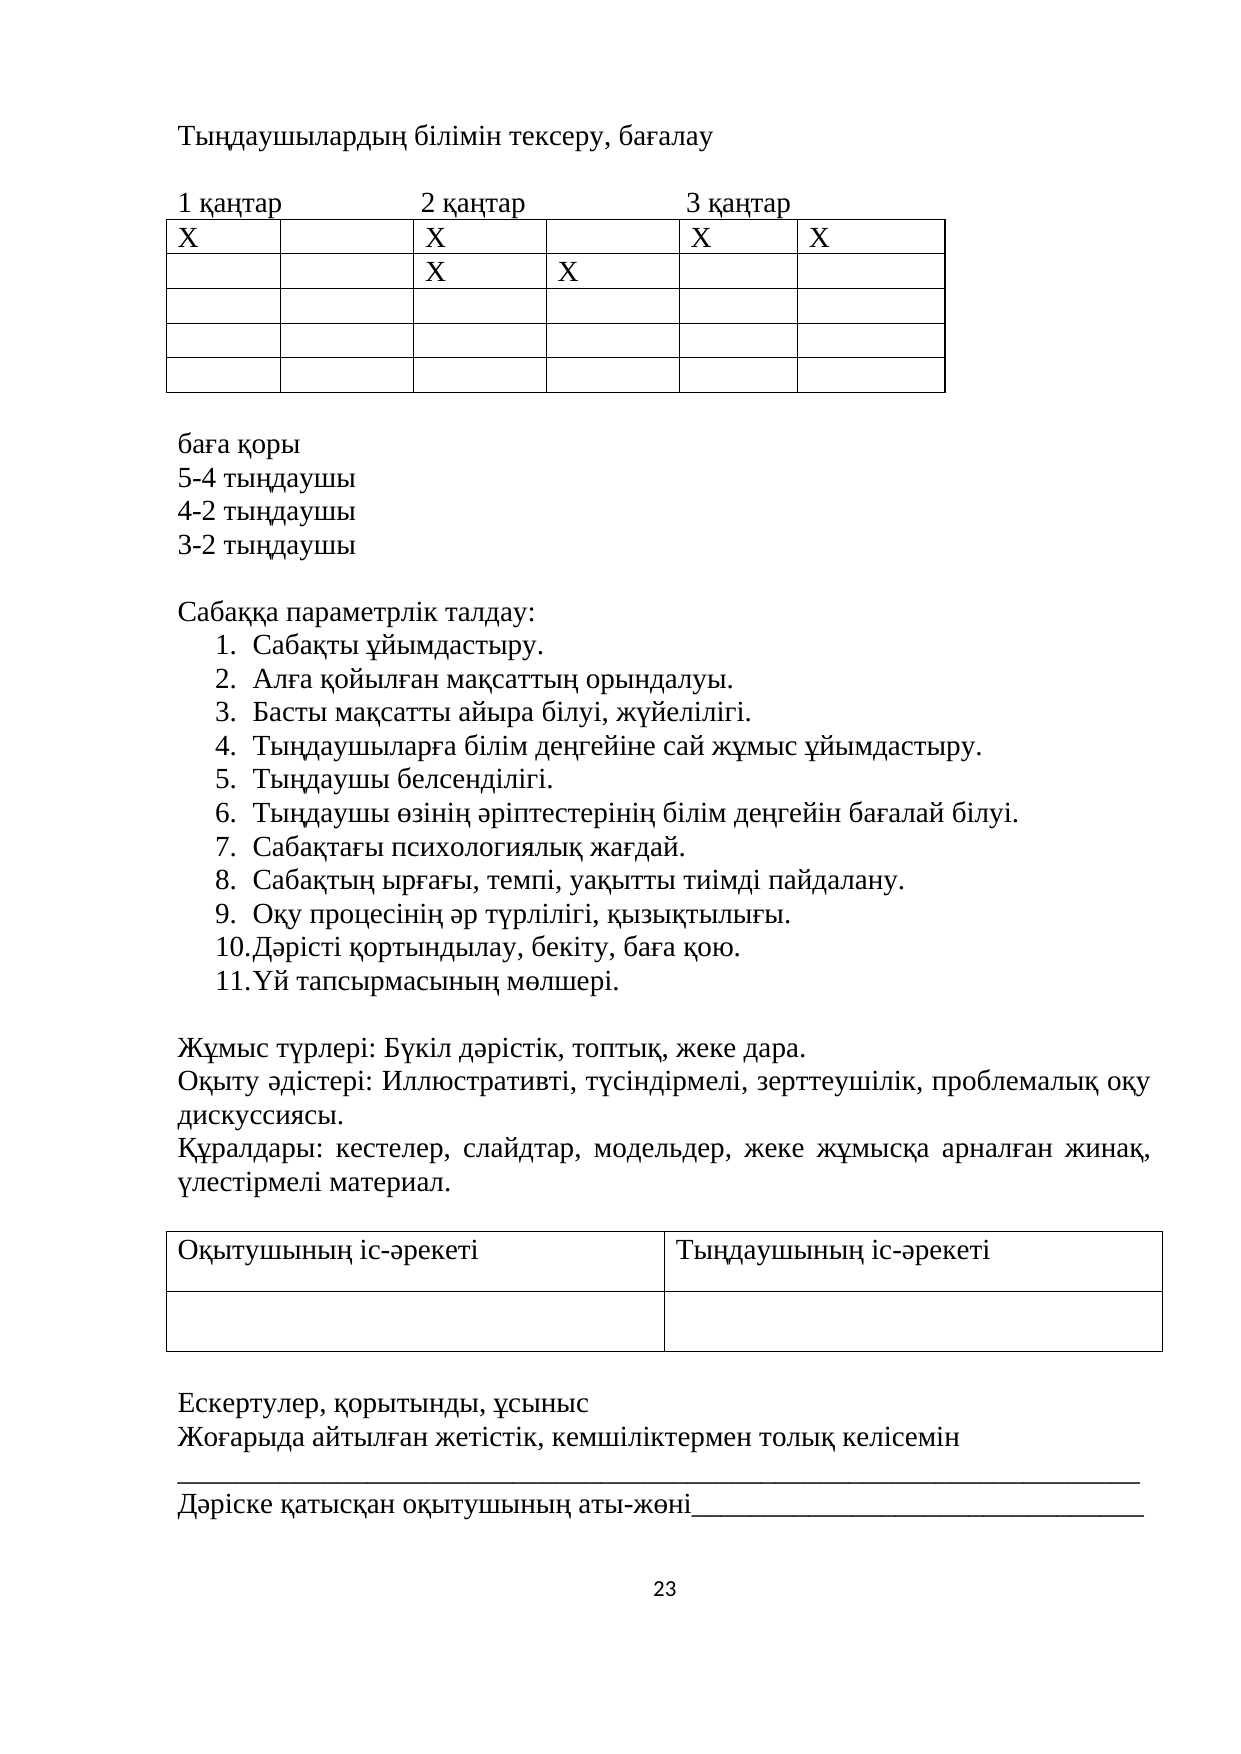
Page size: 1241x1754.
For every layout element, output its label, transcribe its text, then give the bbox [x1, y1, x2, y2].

text баға қоры [177, 426, 1152, 460]
text Құралдары: кестелер, слайдтар, модельдер, жеке жұмысқа арналған жинақ, үлестірмелі материал. [177, 1131, 1152, 1198]
table_header Оқытушының іс-әрекеті [167, 1232, 664, 1291]
table_cell [547, 358, 679, 392]
list Басты мақсатты айыра білуі, жүйелілігі. [215, 694, 1152, 728]
text 4-2 тыңдаушы [177, 493, 1152, 527]
table_cell [798, 324, 944, 357]
text Жоғарыда айтылған жетістік, кемшіліктермен толық келісемін __________________________________________________________________ [177, 1419, 1152, 1486]
text Дәріске қатысқан оқытушының аты-жөні_______________________________ [177, 1486, 1152, 1520]
text 1 қаңтар 2 қаңтар 3 қаңтар [177, 185, 1152, 219]
text Жұмыс түрлері: Бүкіл дәрістік, топтық, жеке дара. [177, 1030, 1152, 1063]
list Алға қойылған мақсаттың орындалуы. [215, 661, 1152, 694]
list Үй тапсырмасының мөлшері. [215, 963, 1152, 996]
table_cell [665, 1292, 1162, 1351]
list Сабақтың ырғағы, темпі, уақытты тиімді пайдалану. [215, 862, 1152, 896]
text 5-4 тыңдаушы [177, 460, 1152, 493]
table_cell [680, 358, 797, 392]
text Оқыту әдістері: Иллюстративті, түсіндірмелі, зерттеушілік, проблемалық оқу дискуссиясы. [177, 1063, 1152, 1131]
text Тыңдаушылардың білімін тексеру, бағалау [177, 118, 1152, 152]
list Сабақтағы психологиялық жағдай. [215, 829, 1152, 862]
text 3-2 тыңдаушы [177, 527, 1152, 560]
text Ескертулер, қорытынды, ұсыныс [177, 1386, 1152, 1419]
table_cell [680, 289, 797, 322]
list Тыңдаушы өзінің әріптестерінің білім деңгейін бағалай білуі. [215, 795, 1152, 829]
table_cell [167, 254, 280, 288]
table_cell [414, 358, 546, 392]
table_cell [547, 324, 679, 357]
table_cell [680, 254, 797, 288]
table_cell [798, 358, 944, 392]
table_cell [281, 324, 413, 357]
table_header [281, 220, 413, 253]
table_cell [680, 324, 797, 357]
table_header [547, 220, 679, 253]
table_cell [167, 358, 280, 392]
list Тыңдаушы белсенділігі. [215, 762, 1152, 795]
table_header Тыңдаушының іс-әрекеті [665, 1232, 1162, 1291]
list Сабақты ұйымдастыру. [215, 627, 1152, 661]
table_header Х [167, 220, 280, 253]
table_cell [167, 324, 280, 357]
table_cell [547, 289, 679, 322]
table_cell Х [414, 254, 546, 288]
table_cell Х [547, 254, 679, 288]
table_cell [281, 254, 413, 288]
table_cell [281, 358, 413, 392]
list Оқу процесінің әр түрлілігі, қызықтылығы. [215, 896, 1152, 929]
table_cell [798, 254, 944, 288]
table_cell [414, 289, 546, 322]
table_cell [798, 289, 944, 322]
text Сабаққа параметрлік талдау: [177, 594, 1152, 627]
list Тыңдаушыларға білім деңгейіне сай жұмыс ұйымдастыру. [215, 728, 1152, 762]
table_cell [167, 1292, 664, 1351]
table_header Х [680, 220, 797, 253]
table_cell [167, 289, 280, 322]
table_header Х [798, 220, 944, 253]
table_header Х [414, 220, 546, 253]
list Дәрісті қортындылау, бекіту, баға қою. [215, 929, 1152, 963]
table_cell [281, 289, 413, 322]
table_cell [414, 324, 546, 357]
